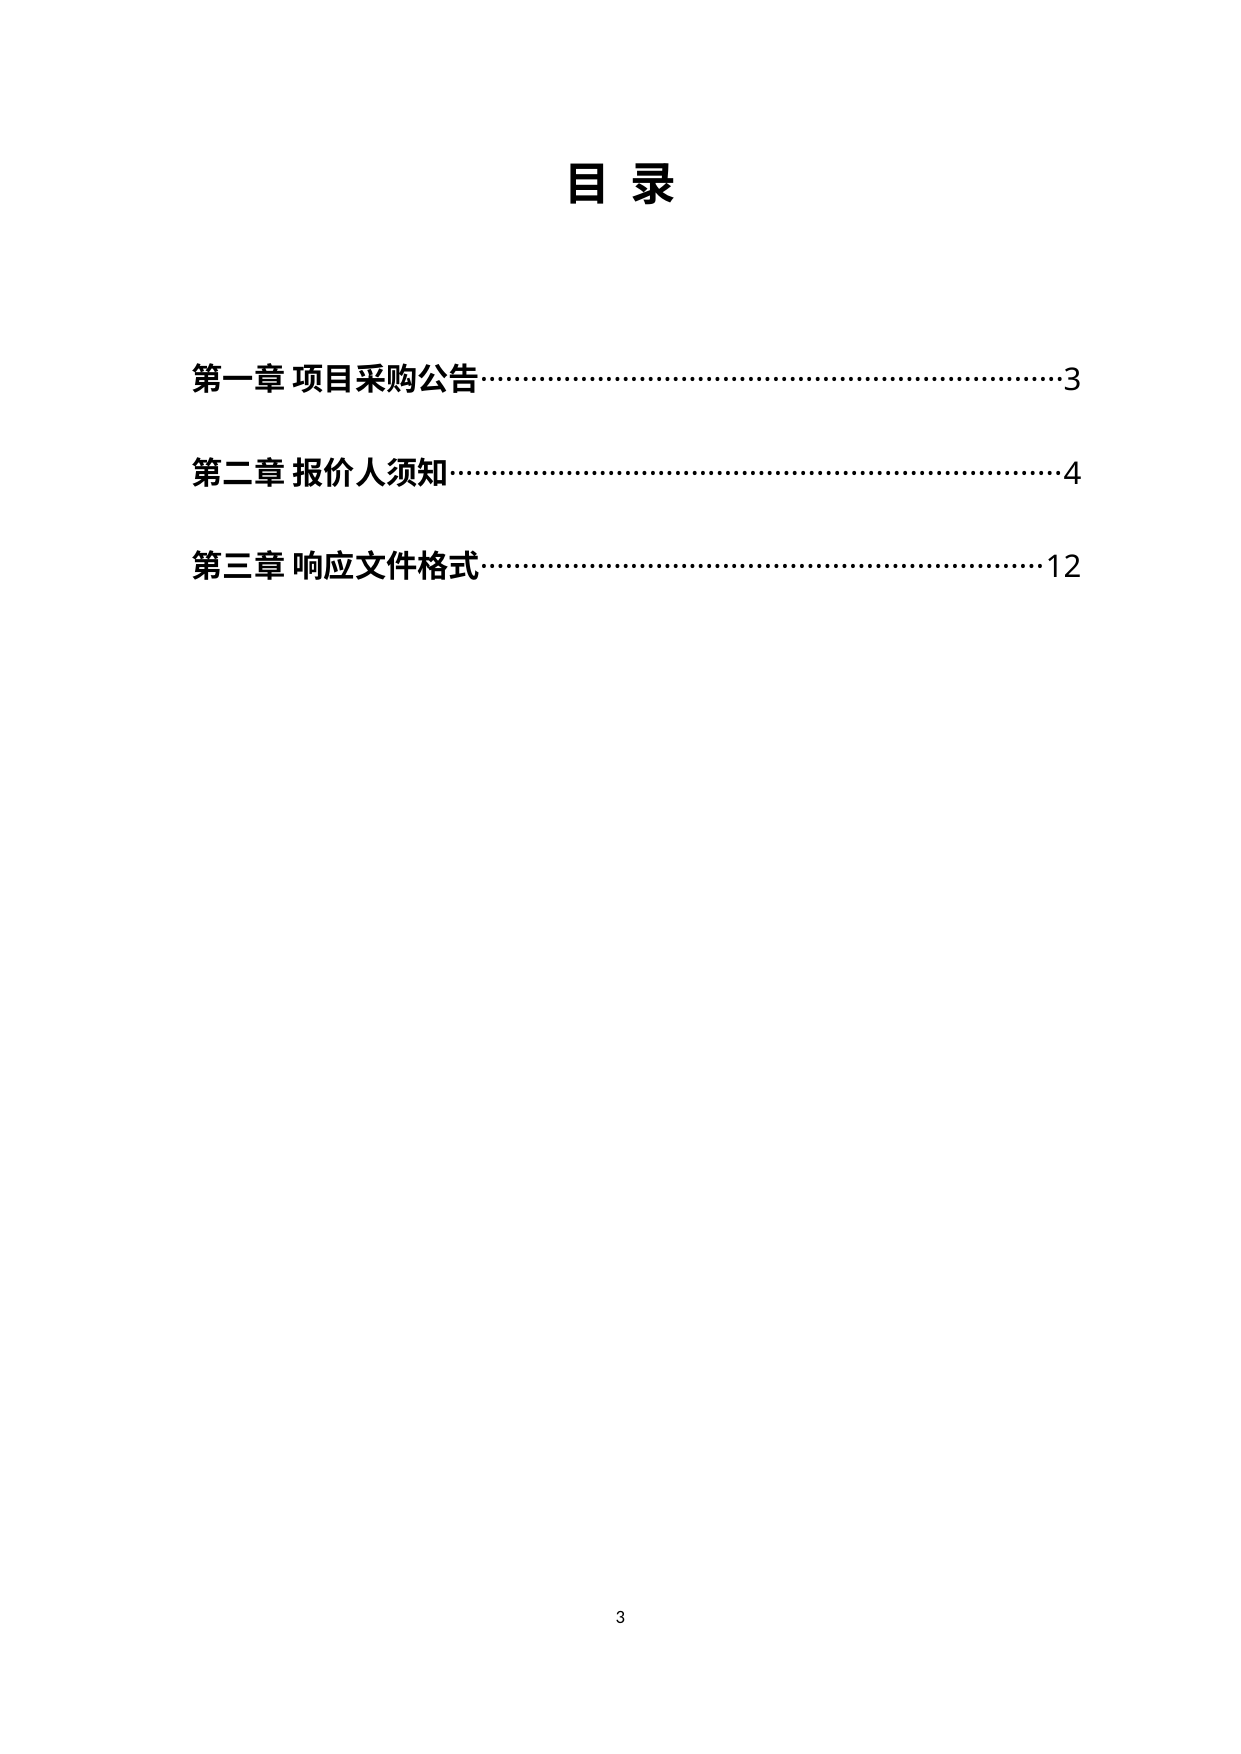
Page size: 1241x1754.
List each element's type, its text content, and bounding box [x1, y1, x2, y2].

text 第一章 项目采购公告 3 [191, 315, 1092, 409]
text 第二章 报价人须知 4 [191, 409, 1092, 503]
text 第三章 响应文件格式 12 [191, 503, 1092, 597]
text 目 录 [148, 148, 1092, 214]
